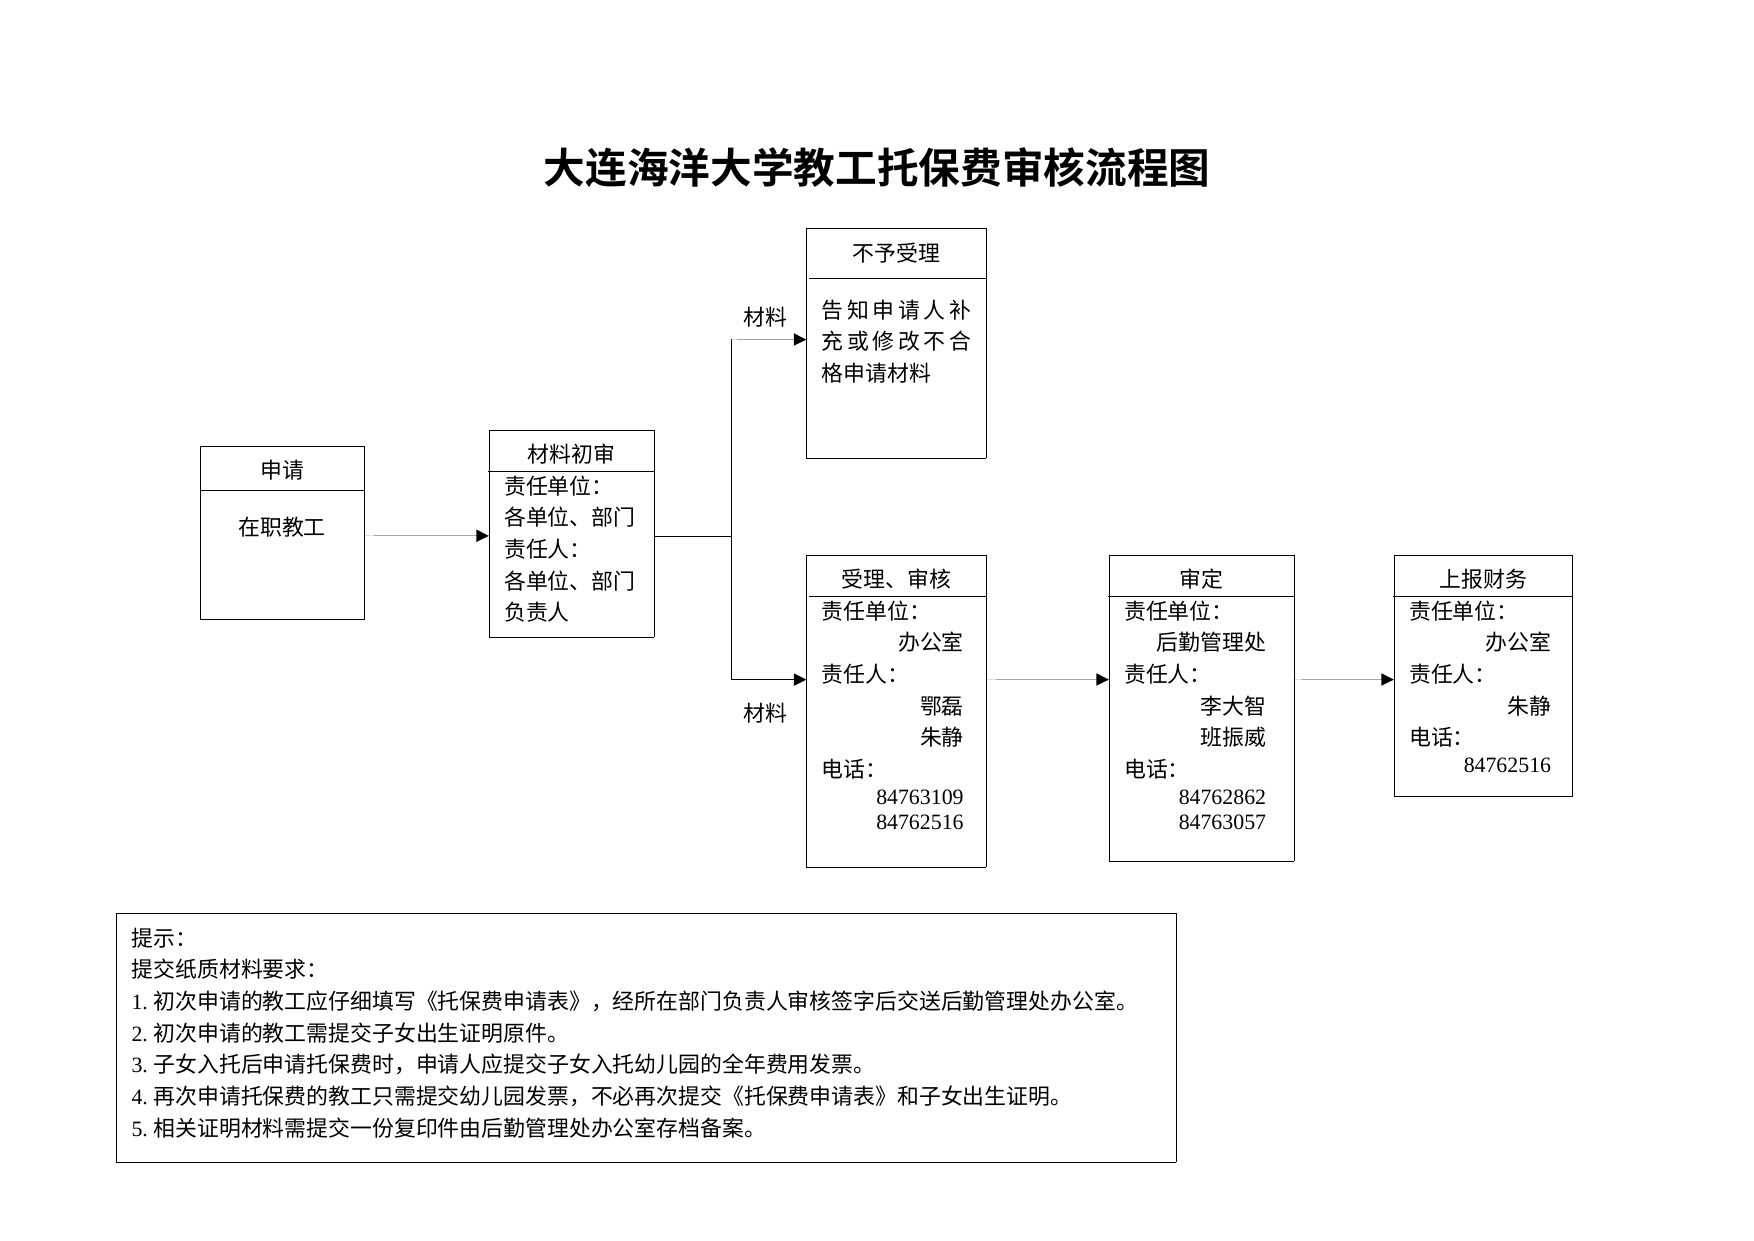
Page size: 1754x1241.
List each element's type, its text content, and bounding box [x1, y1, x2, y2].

text 大连海洋大学教工托保费审核流程图 [150, 133, 1604, 198]
